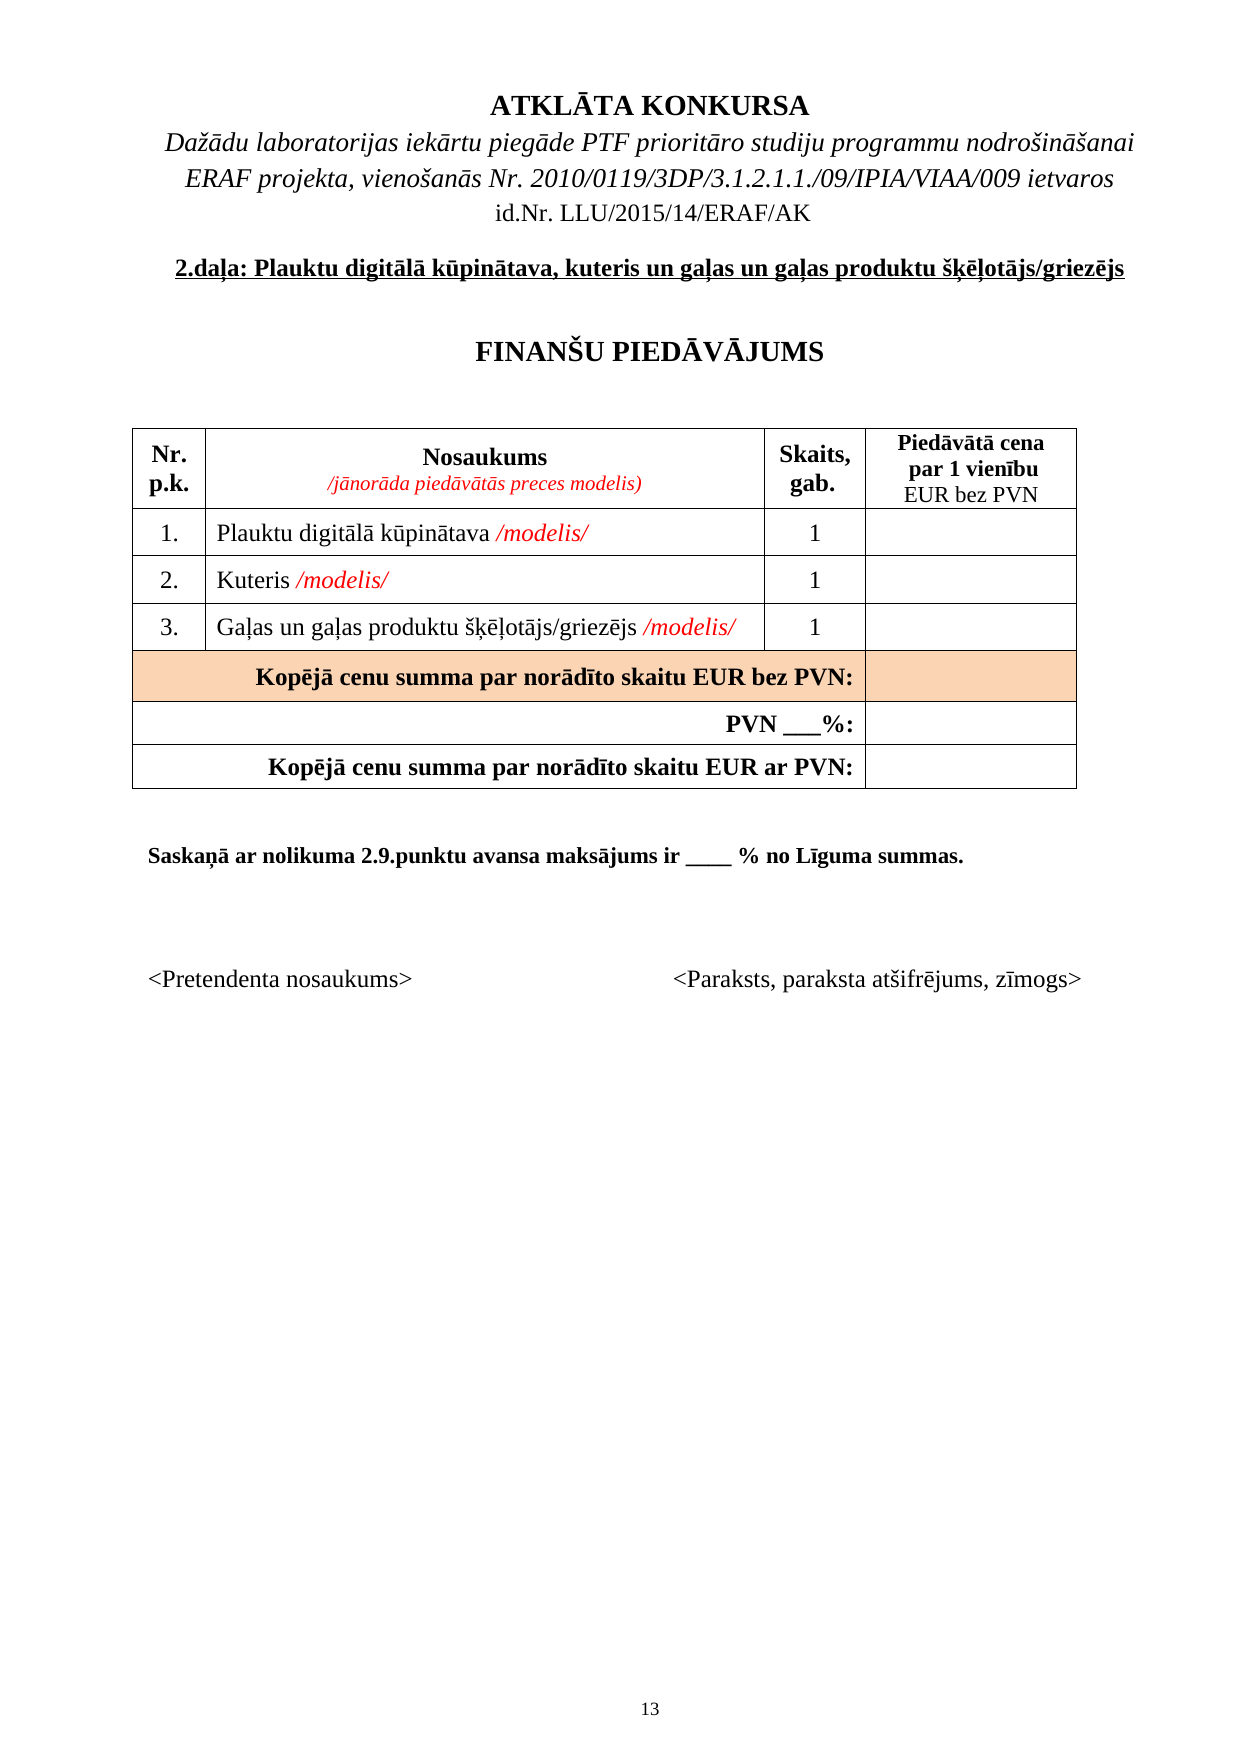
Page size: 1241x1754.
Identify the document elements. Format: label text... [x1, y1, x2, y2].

table_cell 1 [765, 509, 865, 555]
table_cell [866, 556, 1076, 602]
table_cell 1 [765, 604, 865, 650]
table_cell Plauktu digitālā kūpinātava /modelis/ [206, 509, 764, 555]
table_cell Kopējā cenu summa par norādīto skaitu EUR ar PVN: [133, 745, 865, 788]
table_header Piedāvātā cena par 1 vienību EUR bez PVN [866, 429, 1076, 508]
table_cell [866, 604, 1076, 650]
table_cell PVN ___%: [133, 702, 865, 744]
table_cell 1 [765, 556, 865, 602]
table_cell 3. [133, 604, 205, 650]
text Dažādu laboratorijas iekārtu piegāde PTF prioritāro studiju programmu nodrošināšanai [148, 126, 1152, 158]
table_cell [866, 745, 1076, 788]
table_header Skaits, gab. [765, 429, 865, 508]
text 2.daļa: Plauktu digitālā kūpinātava, kuteris un gaļas un gaļas produktu šķēļotājs/griezējs [148, 253, 1152, 282]
table_cell Kopējā cenu summa par norādīto skaitu EUR bez PVN: [133, 651, 865, 701]
text <Pretendenta nosaukums> <Paraksts, paraksta atšifrējums, zīmogs> [148, 964, 1152, 993]
table_header Nosaukums /jānorāda piedāvātās preces modelis) [206, 429, 764, 508]
table_header Nr. p.k. [133, 429, 205, 508]
table_cell [866, 509, 1076, 555]
table_cell Gaļas un gaļas produktu šķēļotājs/griezējs /modelis/ [206, 604, 764, 650]
text id.Nr. LLU/2015/14/ERAF/AK [148, 198, 1152, 227]
text ATKLĀTA KONKURSA [148, 88, 1152, 121]
table_cell [866, 651, 1076, 701]
text ERAF projekta, vienošanās Nr. 2010/0119/3DP/3.1.2.1.1./09/IPIA/VIAA/009 ietvaros [148, 162, 1152, 193]
table_cell 2. [133, 556, 205, 602]
table_cell Kuteris /modelis/ [206, 556, 764, 602]
table_cell 1. [133, 509, 205, 555]
table_cell [866, 702, 1076, 744]
text FINANŠU PIEDĀVĀJUMS [148, 334, 1152, 368]
text Saskaņā ar nolikuma 2.9.punktu avansa maksājums ir ____ % no Līguma summas. [148, 842, 1152, 868]
